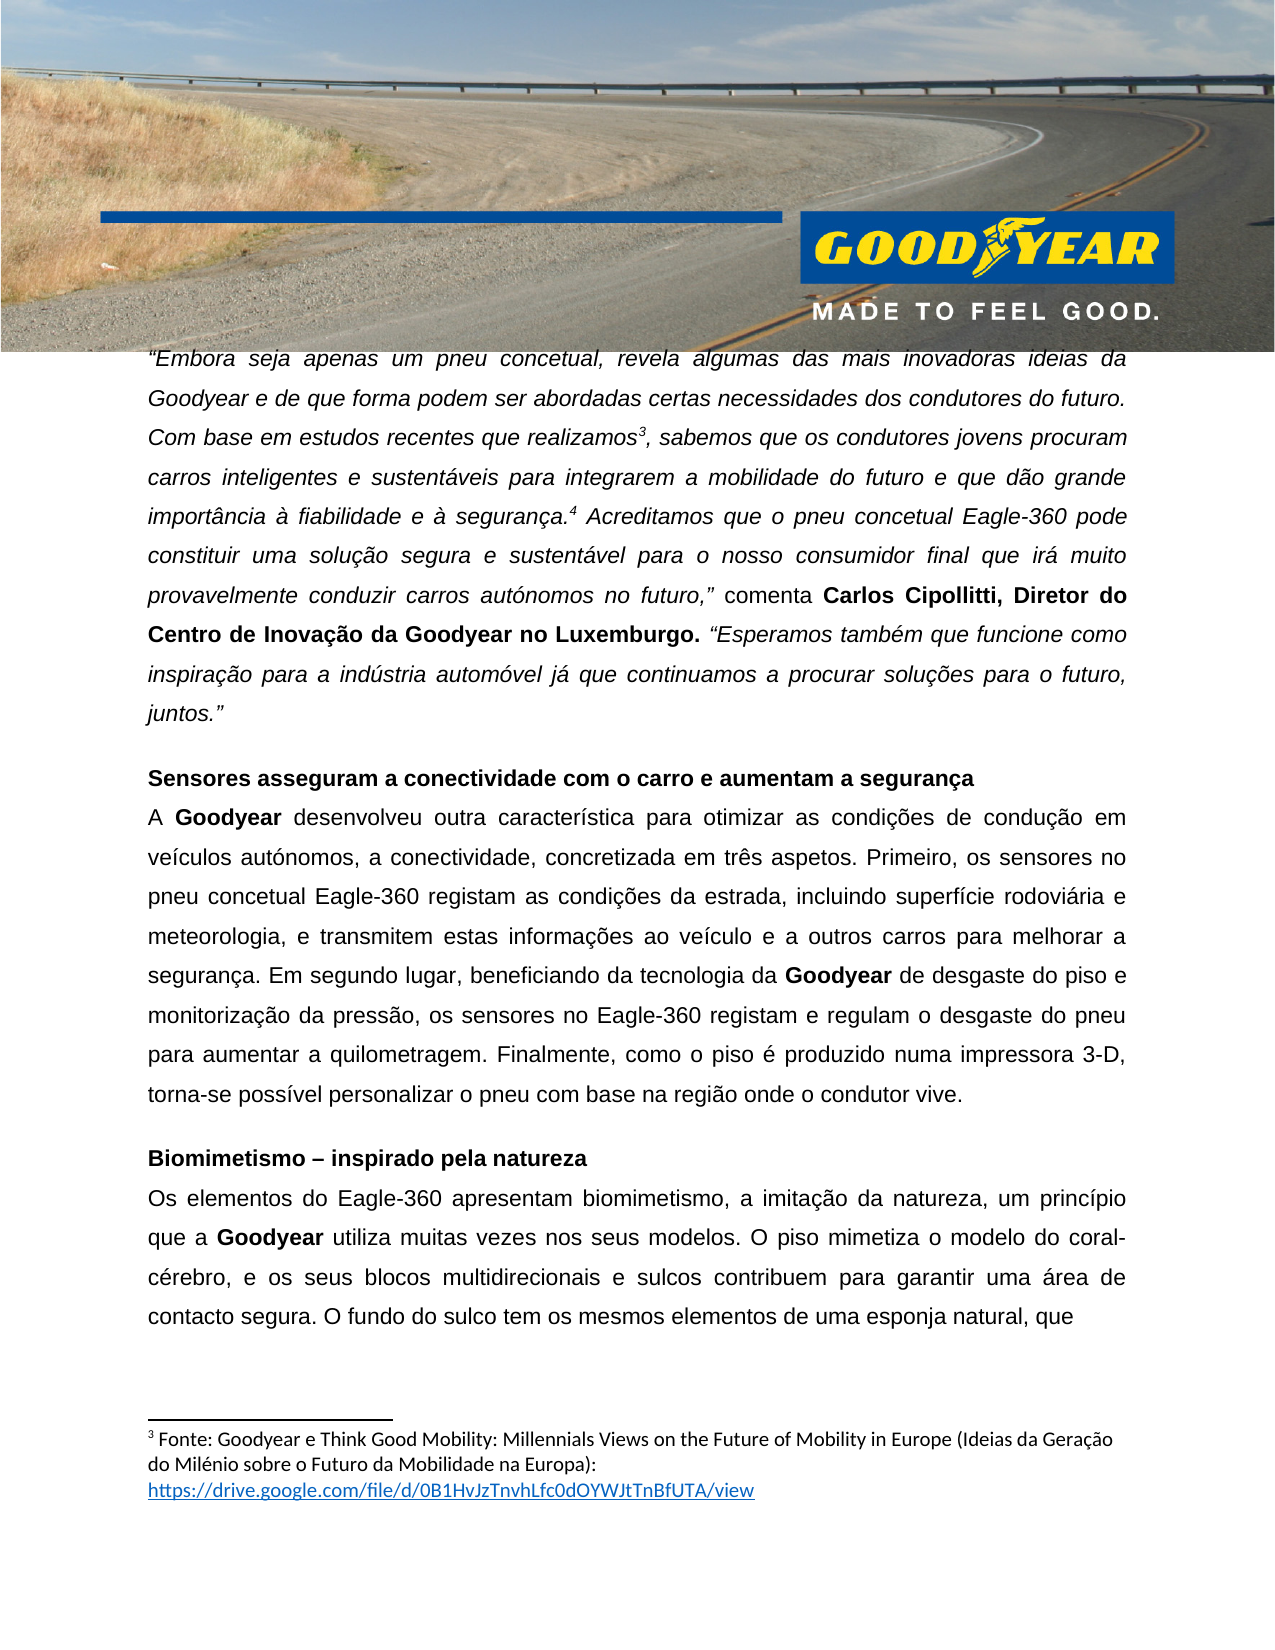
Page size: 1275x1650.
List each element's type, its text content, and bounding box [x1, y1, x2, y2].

text Sensores asseguram a conectividade com o carro e aumentam a segurança [148, 765, 1127, 791]
text A Goodyear desenvolveu outra característica para otimizar as condições de condução em veículos autónomos, a conectividade, concretizada em três aspetos. Primeiro, os sensores no pneu concetual Eagle-360 registam as condições da estrada, incluindo superfície rodoviária e meteorologia, e transmitem estas informações ao veículo e a outros carros para melhorar a segurança. Em segundo lugar, beneficiando da tecnologia da Goodyear de desgaste do piso e monitorização da pressão, os sensores no Eagle-360 registam e regulam o desgaste do pneu para aumentar a quilometragem. Finalmente, como o piso é produzido numa impressora 3-D, torna-se possível personalizar o pneu com base na região onde o condutor vive. [148, 804, 1127, 1107]
picture [0, 0, 1275, 352]
text Biomimetismo – inspirado pela natureza [148, 1145, 1127, 1171]
text “Embora seja apenas um pneu concetual, revela algumas das mais inovadoras ideias da Goodyear e de que forma podem ser abordadas certas necessidades dos condutores do futuro. Com base em estudos recentes que realizamos, sabemos que os condutores jovens procuram carros inteligentes e sustentáveis para integrarem a mobilidade do futuro e que dão grande importância à fiabilidade e à segurança.4 Acreditamos que o pneu concetual Eagle-360 pode constituir uma solução segura e sustentável para o nosso consumidor final que irá muito provavelmente conduzir carros autónomos no futuro,” comenta Carlos Cipollitti, Diretor do Centro de Inovação da Goodyear no Luxemburgo. “Esperamos também que funcione como inspiração para a indústria automóvel já que continuamos a procurar soluções para o futuro, juntos.” [148, 345, 1127, 464]
text “Embora seja apenas um pneu concetual, revela algumas das mais inovadoras ideias da Goodyear e de que forma podem ser abordadas certas necessidades dos condutores do futuro. Com base em estudos recentes que realizamos, sabemos que os condutores jovens procuram carros inteligentes e sustentáveis para integrarem a mobilidade do futuro e que dão grande importância à fiabilidade e à segurança.4 Acreditamos que o pneu concetual Eagle-360 pode constituir uma solução segura e sustentável para o nosso consumidor final que irá muito provavelmente conduzir carros autónomos no futuro,” comenta Carlos Cipollitti, Diretor do Centro de Inovação da Goodyear no Luxemburgo. “Esperamos também que funcione como inspiração para a indústria automóvel já que continuamos a procurar soluções para o futuro, juntos.” [148, 490, 1127, 727]
text Os elementos do Eagle-360 apresentam biomimetismo, a imitação da natureza, um princípio que a Goodyear utiliza muitas vezes nos seus modelos. O piso mimetiza o modelo do coral-cérebro, e os seus blocos multidirecionais e sulcos contribuem para garantir uma área de contacto segura. O fundo do sulco tem os mesmos elementos de uma esponja natural, que [148, 1184, 1127, 1329]
